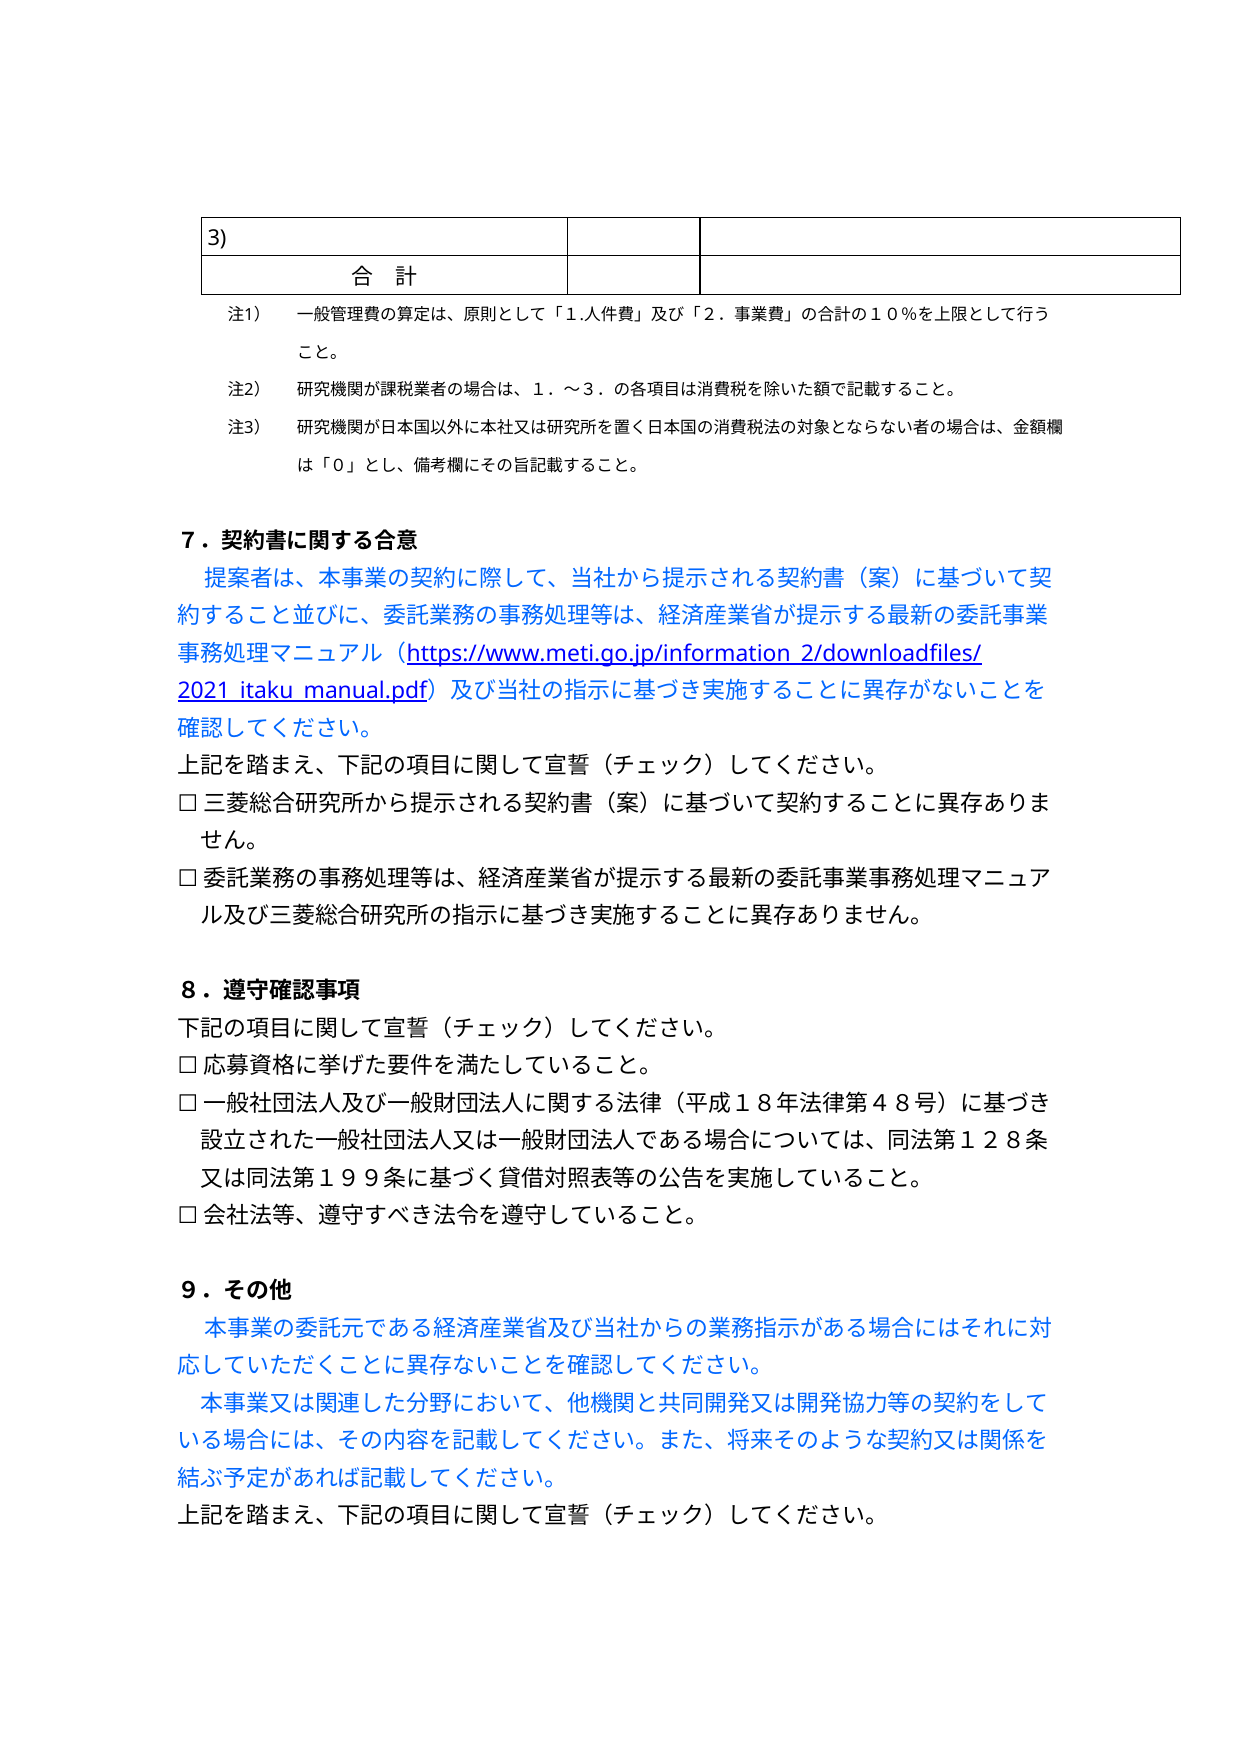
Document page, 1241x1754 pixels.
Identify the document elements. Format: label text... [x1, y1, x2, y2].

text 委託業務の事務処理等は、経済産業省が提示する最新の委託事業事務処理マニュアル及び三菱総合研究所の指示に基づき実施することに異存ありません。 [177, 857, 1063, 932]
text 一般社団法人及び一般財団法人に関する法律（平成１８年法律第４８号）に基づき設立された一般社団法人又は一般財団法人である場合については、同法第１２８条又は同法第１９９条に基づく貸借対照表等の公告を実施していること。 [177, 1082, 1063, 1195]
table_cell [701, 218, 1180, 255]
text 上記を踏まえ、下記の項目に関して宣誓（チェック）してください。 [177, 1495, 1063, 1532]
table_cell [568, 218, 699, 255]
table_cell ５．消費税額及び地方消費税額(注3) [202, 218, 567, 255]
text 上記を踏まえ、下記の項目に関して宣誓（チェック）してください。 [177, 745, 1063, 782]
list 研究機関が課税業者の場合は、１．～３．の各項目は消費税を除いた額で記載すること。 [227, 370, 1063, 407]
text ８．遵守確認事項 [177, 970, 1063, 1007]
text 会社法等、遵守すべき法令を遵守していること。 [177, 1195, 1063, 1232]
table_cell 合 計 [202, 256, 567, 294]
text 本事業又は関連した分野において、他機関と共同開発又は開発協力等の契約をしている場合には、その内容を記載してください。また、将来そのような契約又は関係を結ぶ予定があれば記載してください。 [177, 1382, 1063, 1495]
table_cell [701, 256, 1180, 294]
text 提案者は、本事業の契約に際して、当社から提示される契約書（案）に基づいて契約すること並びに、委託業務の事務処理等は、経済産業省が提示する最新の委託事業事務処理マニュアル（https://www.meti.go.jp/information_2/downloadfiles/2021_itaku_manual.pdf）及び当社の指示に基づき実施することに異存がないことを確認してください。 [177, 557, 1063, 745]
list 一般管理費の算定は、原則として「１.人件費」及び「２．事業費」の合計の１０％を上限として行うこと。 [227, 295, 1063, 370]
list 研究機関が日本国以外に本社又は研究所を置く日本国の消費税法の対象とならない者の場合は、金額欄は「０」とし、備考欄にその旨記載すること。 [227, 407, 1063, 482]
text 下記の項目に関して宣誓（チェック）してください。 [177, 1007, 1063, 1045]
table_cell [568, 256, 699, 294]
text 三菱総合研究所から提示される契約書（案）に基づいて契約することに異存ありま [177, 782, 1063, 820]
text ７．契約書に関する合意 [177, 520, 1063, 557]
text ９．その他 [177, 1270, 1063, 1307]
text 応募資格に挙げた要件を満たしていること。 [177, 1045, 1063, 1082]
text せん。 [177, 820, 1063, 857]
text 本事業の委託元である経済産業省及び当社からの業務指示がある場合にはそれに対応していただくことに異存ないことを確認してください。 [177, 1307, 1063, 1382]
